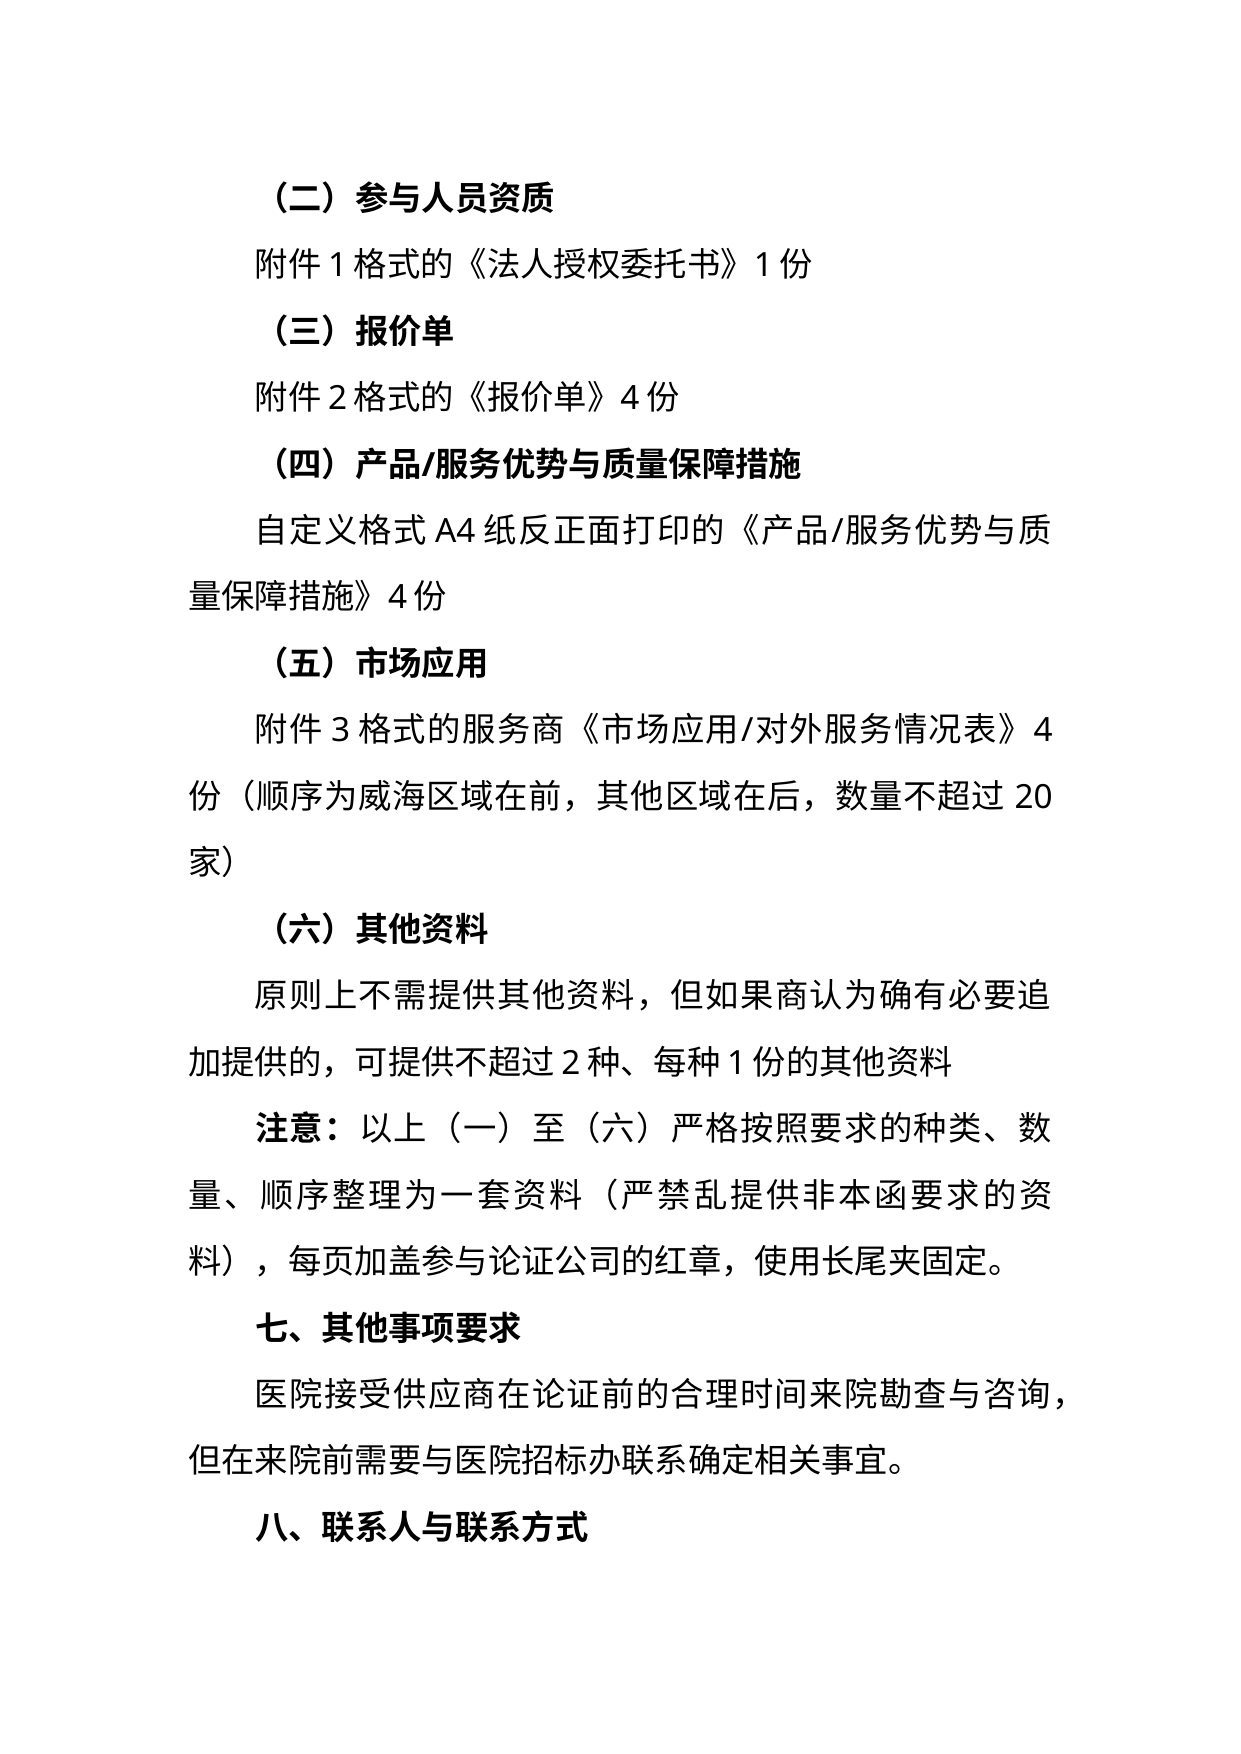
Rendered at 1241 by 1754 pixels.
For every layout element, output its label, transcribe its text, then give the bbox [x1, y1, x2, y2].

list 医院接受供应商在论证前的合理时间来院勘查与咨询，但在来院前需要与医院招标办联系确定相关事宜。 [188, 1359, 1052, 1492]
text 附件2格式的《报价单》4份 [188, 362, 1052, 428]
text 原则上不需提供其他资料，但如果商认为确有必要追加提供的，可提供不超过2种、每种1份的其他资料 [188, 960, 1052, 1093]
text 自定义格式A4纸反正面打印的《产品/服务优势与质量保障措施》4份 [188, 495, 1052, 628]
text （五）市场应用 [188, 628, 1052, 694]
text 八、联系人与联系方式 [188, 1492, 1052, 1558]
text （四）产品/服务优势与质量保障措施 [188, 428, 1052, 495]
text （二）参与人员资质 [188, 162, 1052, 229]
text 注意：以上（一）至（六）严格按照要求的种类、数量、顺序整理为一套资料（严禁乱提供非本函要求的资料），每页加盖参与论证公司的红章，使用长尾夹固定。 [188, 1093, 1052, 1292]
text 附件1格式的《法人授权委托书》1份 [188, 229, 1052, 295]
text （六）其他资料 [188, 893, 1052, 960]
text 附件3格式的服务商《市场应用/对外服务情况表》4份（顺序为威海区域在前，其他区域在后，数量不超过20家） [188, 694, 1052, 893]
text 七、其他事项要求 [188, 1292, 1052, 1359]
text （三）报价单 [188, 295, 1052, 362]
